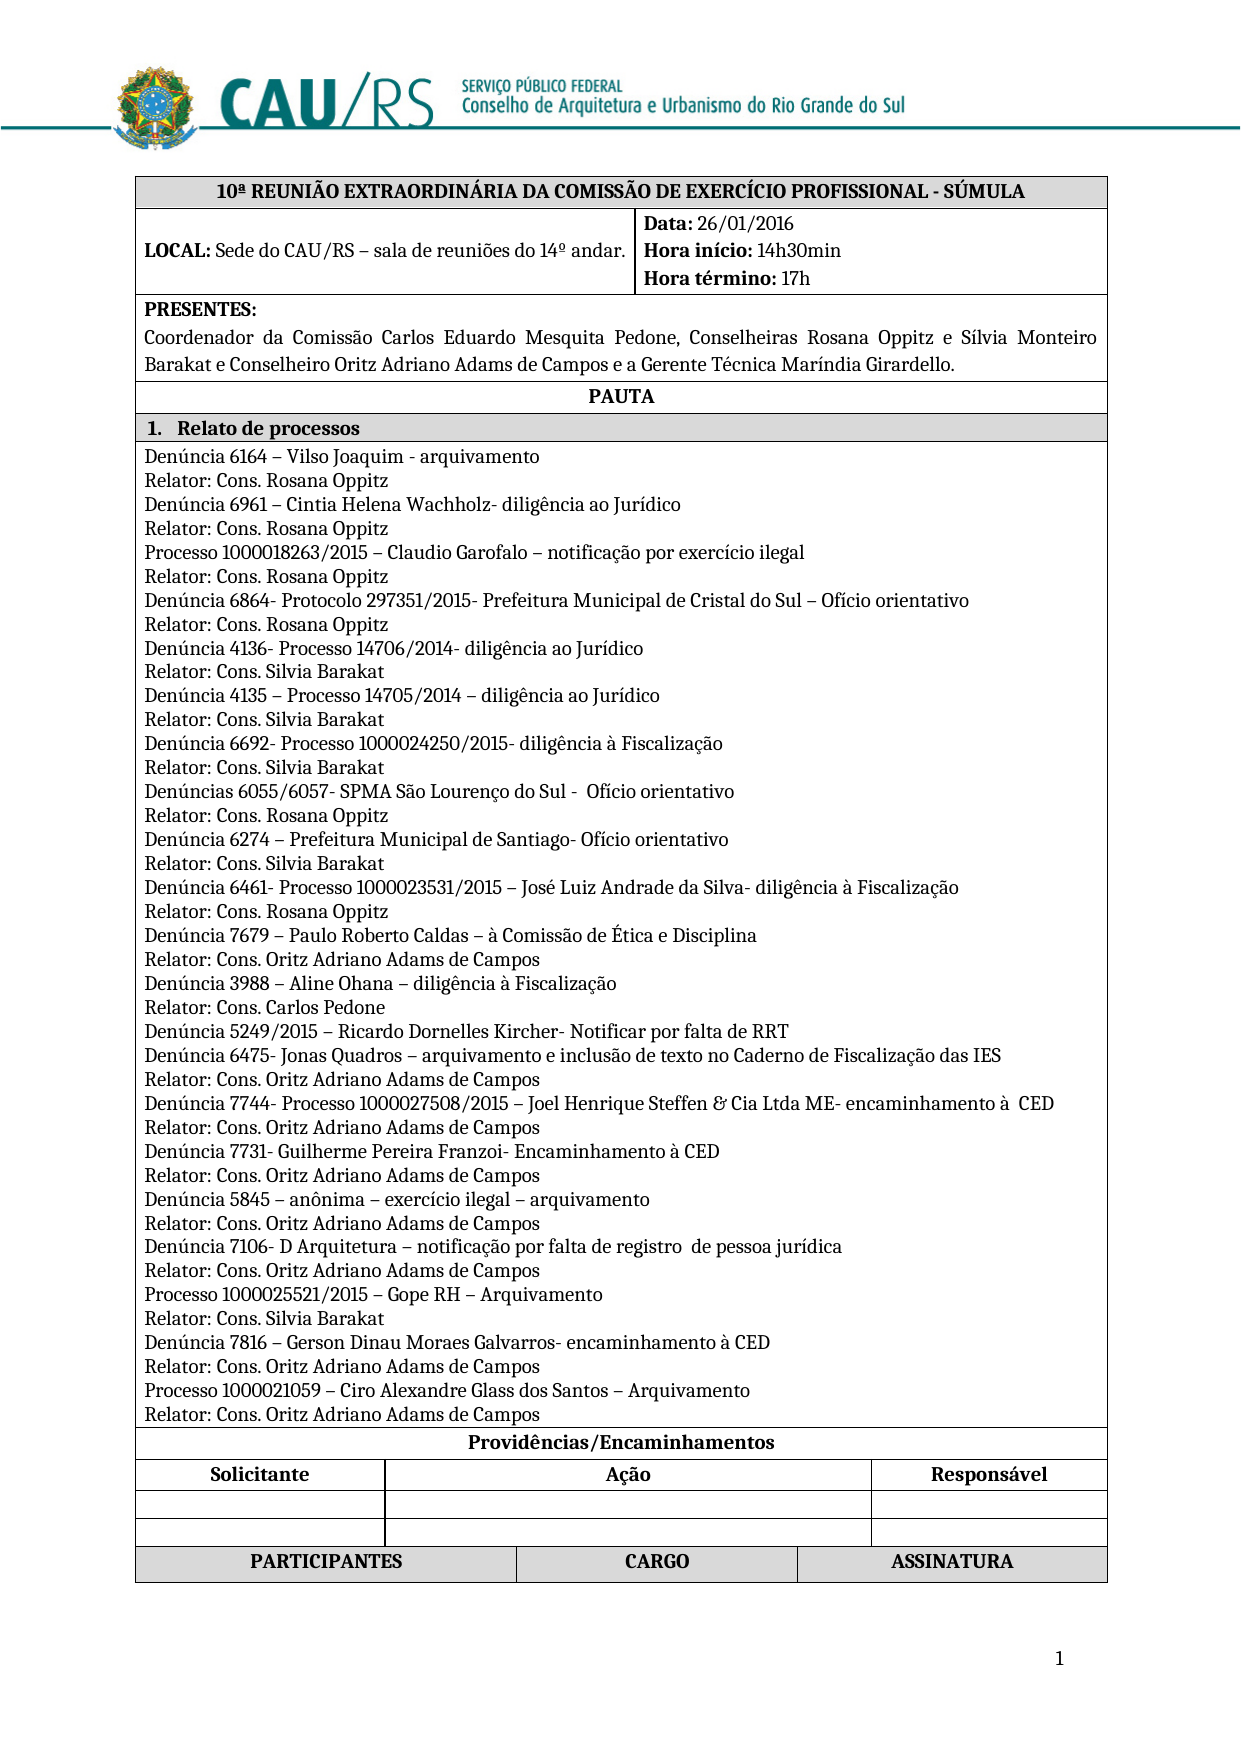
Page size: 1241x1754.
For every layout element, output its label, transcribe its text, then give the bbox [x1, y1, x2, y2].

table_cell Relato de processos [136, 414, 1107, 441]
table_cell PARTICIPANTES [136, 1547, 516, 1582]
table_cell [872, 1519, 1107, 1546]
table_cell CARGO [517, 1547, 797, 1582]
table_cell Responsável [872, 1460, 1107, 1490]
table_cell [136, 1519, 384, 1546]
picture [0, 0, 1241, 161]
table_cell Ação [386, 1460, 871, 1490]
table_cell PRESENTES: Coordenador da Comissão Carlos Eduardo Mesquita Pedone, Conselheiras Rosana Oppitz e Sílvia Monteiro Barakat e Conselheiro Oritz Adriano Adams de Campos e a Gerente Técnica Maríndia Girardello. [136, 295, 1107, 381]
table_cell Solicitante [136, 1460, 384, 1490]
table_cell [136, 1491, 384, 1518]
table_cell [386, 1491, 871, 1518]
table_cell Providências/Encaminhamentos [136, 1428, 1107, 1459]
table_cell ASSINATURA [798, 1547, 1107, 1582]
table_cell [872, 1491, 1107, 1518]
table_cell PAUTA [136, 382, 1107, 413]
table_cell LOCAL: Sede do CAU/RS – sala de reuniões do 14º andar. [136, 209, 634, 294]
table_cell Data: 26/01/2016 Hora início: 14h30min Hora término: 17h [636, 209, 1107, 294]
table_cell [386, 1519, 871, 1546]
table_header 10ª REUNIÃO EXTRAORDINÁRIA DA COMISSÃO DE EXERCÍCIO PROFISSIONAL - SÚMULA [136, 177, 1107, 207]
table_cell Denúncia 6164 – Vilso Joaquim - arquivamento Relator: Cons. Rosana Oppitz Denúncia 6961 – Cintia Helena Wachholz- diligência ao Jurídico Relator: Cons. Rosana Oppitz Processo 1000018263/2015 – Claudio Garofalo – notificação por exercício ilegal Relator: Cons. Rosana Oppitz Denúncia 6864- Protocolo 297351/2015- Prefeitura Municipal de Cristal do Sul – Ofício orientativo Relator: Cons. Rosana Oppitz Denúncia 4136- Processo 14706/2014- diligência ao Jurídico Relator: Cons. Silvia Barakat Denúncia 4135 – Processo 14705/2014 – diligência ao Jurídico Relator: Cons. Silvia Barakat Denúncia 6692- Processo 1000024250/2015- diligência à Fiscalização Relator: Cons. Silvia Barakat Denúncias 6055/6057- SPMA São Lourenço do Sul - Ofício orientativo Relator: Cons. Rosana Oppitz Denúncia 6274 – Prefeitura Municipal de Santiago- Ofício orientativo Relator: Cons. Silvia Barakat Denúncia 6461- Processo 1000023531/2015 – José Luiz Andrade da Silva- diligência à Fiscalização Relator: Cons. Rosana Oppitz Denúncia 7679 – Paulo Roberto Caldas – à Comissão de Ética e Disciplina Relator: Cons. Oritz Adriano Adams de Campos Denúncia 3988 – Aline Ohana – diligência à Fiscalização Relator: Cons. Carlos Pedone Denúncia 5249/2015 – Ricardo Dornelles Kircher- Notificar por falta de RRT Denúncia 6475- Jonas Quadros – arquivamento e inclusão de texto no Caderno de Fiscalização das IES Relator: Cons. Oritz Adriano Adams de Campos Denúncia 7744- Processo 1000027508/2015 – Joel Henrique Steffen & Cia Ltda ME- encaminhamento à CED Relator: Cons. Oritz Adriano Adams de Campos Denúncia 7731- Guilherme Pereira Franzoi- Encaminhamento à CED Relator: Cons. Oritz Adriano Adams de Campos Denúncia 5845 – anônima – exercício ilegal – arquivamento Relator: Cons. Oritz Adriano Adams de Campos Denúncia 7106- D Arquitetura – notificação por falta de registro de pessoa jurídica Relator: Cons. Oritz Adriano Adams de Campos Processo 1000025521/2015 – Gope RH – Arquivamento Relator: Cons. Silvia Barakat Denúncia 7816 – Gerson Dinau Moraes Galvarros- encaminhamento à CED Relator: Cons. Oritz Adriano Adams de Campos Processo 1000021059 – Ciro Alexandre Glass dos Santos – Arquivamento Relator: Cons. Oritz Adriano Adams de Campos [136, 442, 1107, 1427]
